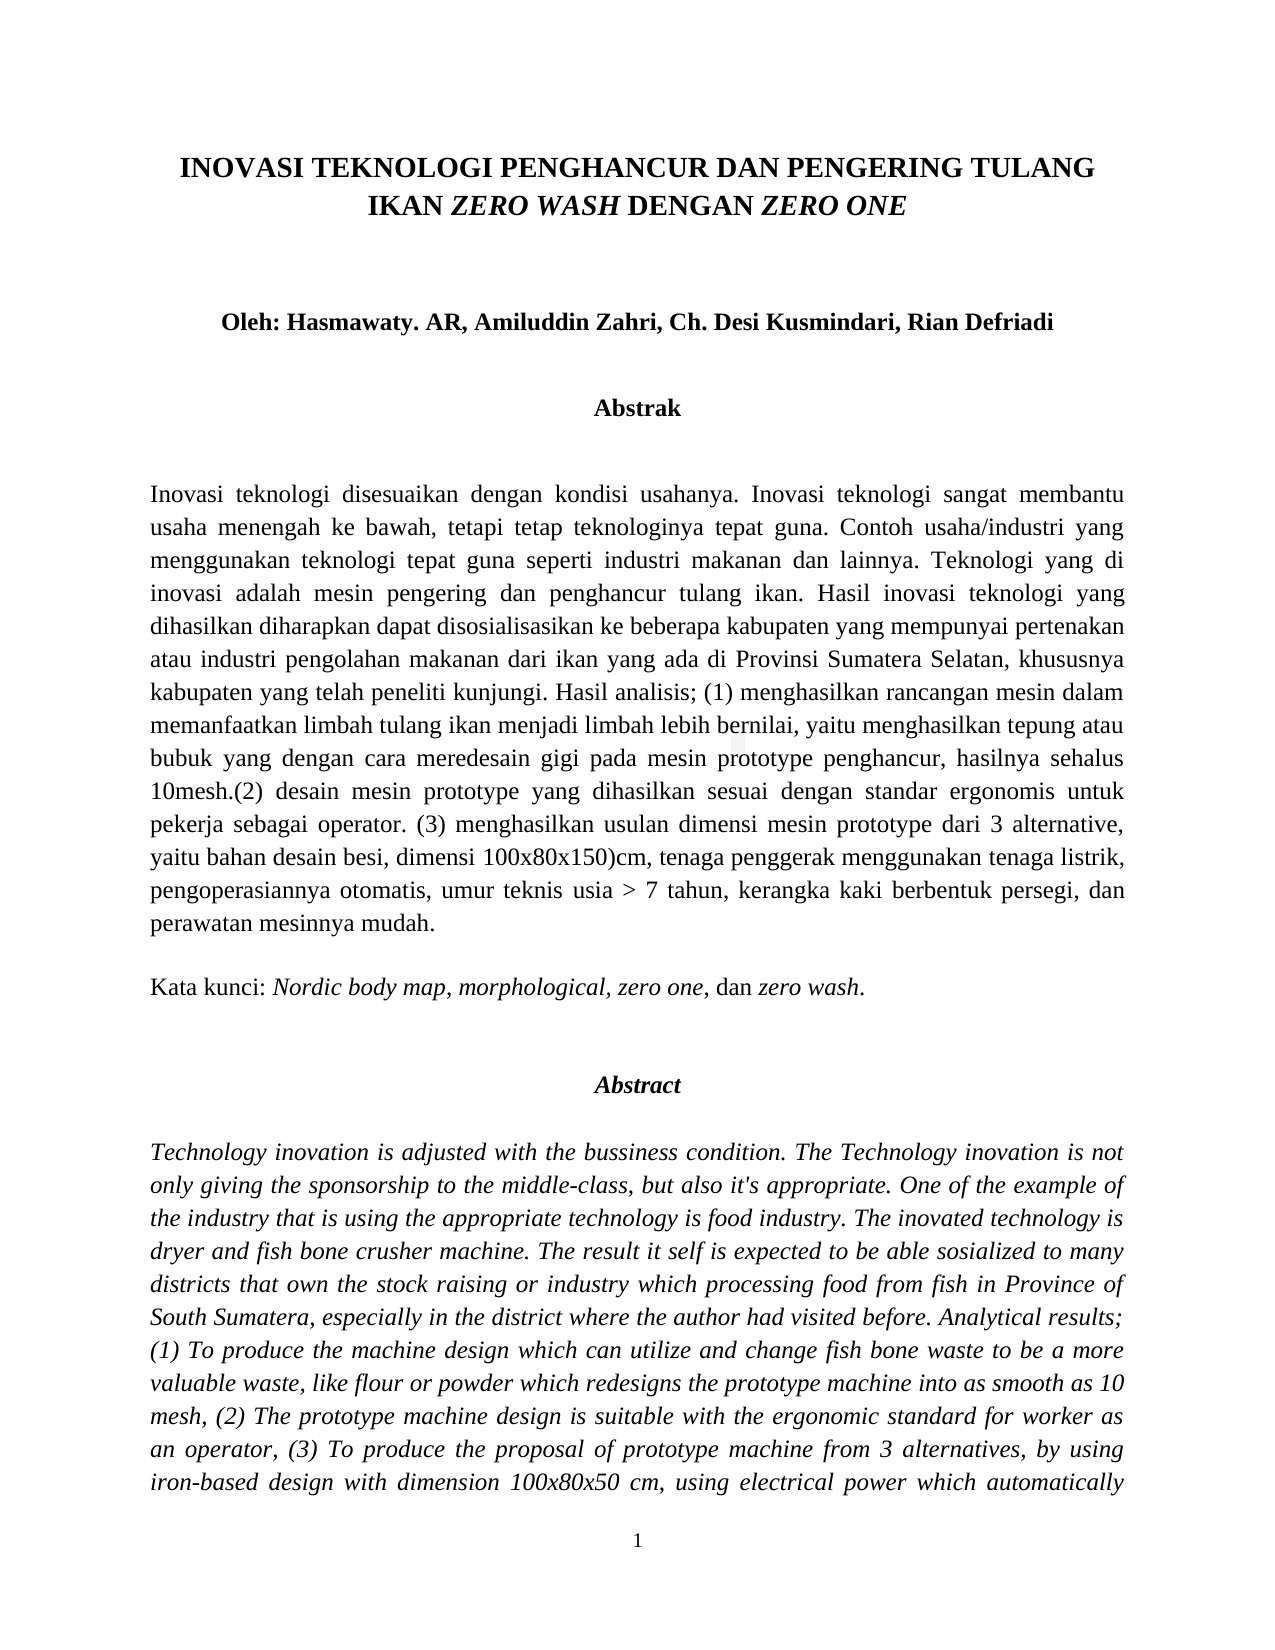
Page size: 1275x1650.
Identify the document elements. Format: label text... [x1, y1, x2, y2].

text Abstrak [150, 393, 1125, 422]
text Abstract [150, 1071, 1125, 1099]
text Kata kunci: Nordic body map, morphological, zero one, dan zero wash. [150, 972, 1125, 1000]
text Oleh: Hasmawaty. AR, Amiluddin Zahri, Ch. Desi Kusmindari, Rian Defriadi [150, 307, 1125, 336]
text Inovasi teknologi disesuaikan dengan kondisi usahanya. Inovasi teknologi sangat membantu usaha menengah ke bawah, tetapi tetap teknologinya tepat guna. Contoh usaha/industri yang menggunakan teknologi tepat guna seperti industri makanan dan lainnya. Teknologi yang di inovasi adalah mesin pengering dan penghancur tulang ikan. Hasil inovasi teknologi yang dihasilkan diharapkan dapat disosialisasikan ke beberapa kabupaten yang mempunyai pertenakan atau industri pengolahan makanan dari ikan yang ada di Provinsi Sumatera Selatan, khususnya kabupaten yang telah peneliti kunjungi. Hasil analisis; (1) menghasilkan rancangan mesin dalam memanfaatkan limbah tulang ikan menjadi limbah lebih bernilai, yaitu menghasilkan tepung atau bubuk yang dengan cara meredesain gigi pada mesin prototype penghancur, hasilnya sehalus 10mesh.(2) desain mesin prototype yang dihasilkan sesuai dengan standar ergonomis untuk pekerja sebagai operator. (3) menghasilkan usulan dimensi mesin prototype dari 3 alternative, yaitu bahan desain besi, dimensi 100x80x150)cm, tenaga penggerak menggunakan tenaga listrik, pengoperasiannya otomatis, umur teknis usia > 7 tahun, kerangka kaki berbentuk persegi, dan perawatan mesinnya mudah. [150, 479, 1125, 937]
text INOVASI TEKNOLOGI PENGHANCUR DAN PENGERING TULANG IKAN ZERO WASH DENGAN ZERO ONE [150, 150, 1125, 222]
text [150, 1137, 1125, 1496]
